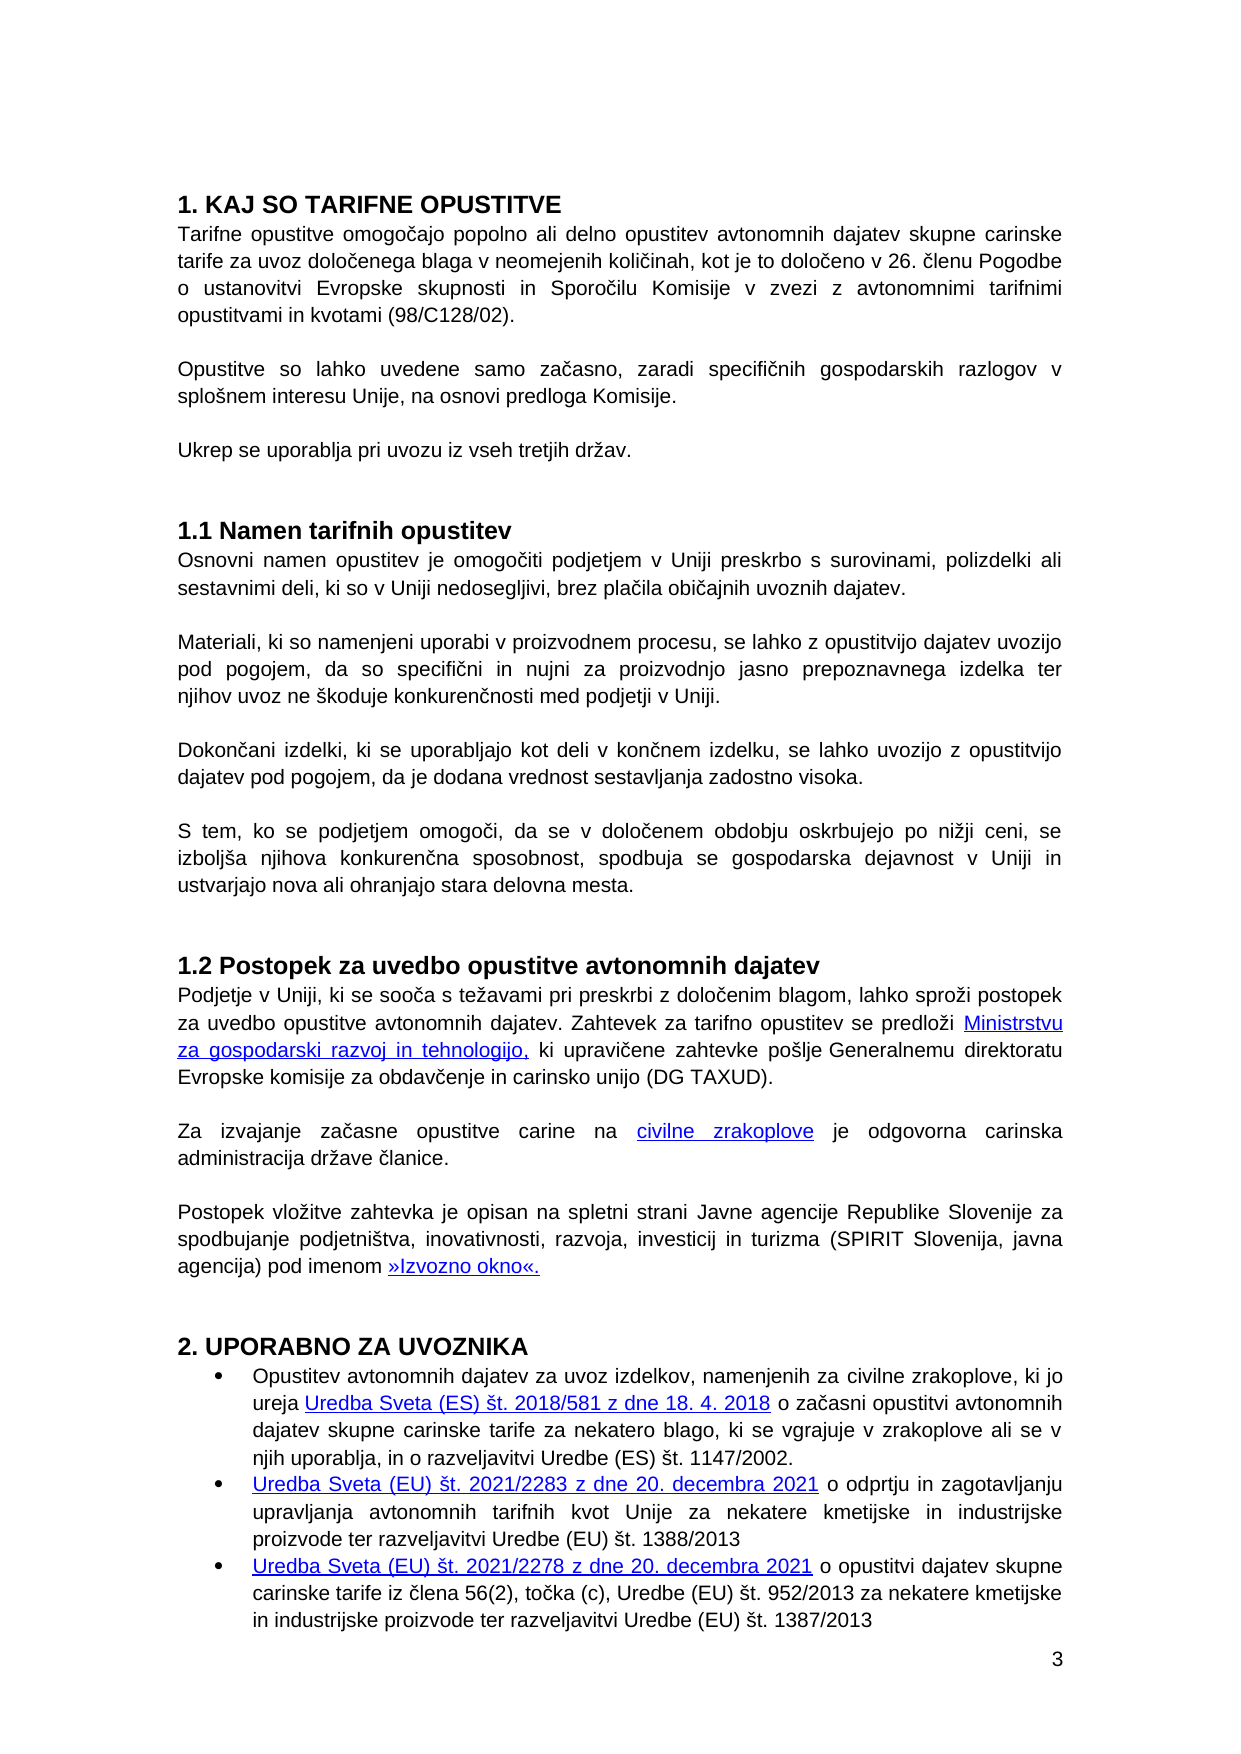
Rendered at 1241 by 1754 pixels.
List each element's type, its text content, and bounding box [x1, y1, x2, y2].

list Uredba Sveta (EU) št. 2021/2278 z dne 20. decembra 2021 o opustitvi dajatev skupne carinske tarife iz člena 56(2), točka (c), Uredbe (EU) št. 952/2013 za nekatere kmetijske in industrijske proizvode ter razveljavitvi Uredbe (EU) št. 1387/2013 [215, 1551, 1063, 1632]
text 2. UPORABNO ZA UVOZNIKA [177, 1332, 1063, 1361]
text Dokončani izdelki, ki se uporabljajo kot deli v končnem izdelku, se lahko uvozijo z opustitvijo dajatev pod pogojem, da je dodana vrednost sestavljanja zadostno visoka. [177, 735, 1063, 789]
text Postopek vložitve zahtevka je opisan na spletni strani Javne agencije Republike Slovenije za spodbujanje podjetništva, inovativnosti, razvoja, investicij in turizma (SPIRIT Slovenija, javna agencija) pod imenom »Izvozno okno«. [177, 1197, 1063, 1278]
text Materiali, ki so namenjeni uporabi v proizvodnem procesu, se lahko z opustitvijo dajatev uvozijo pod pogojem, da so specifični in nujni za proizvodnjo jasno prepoznavnega izdelka ter njihov uvoz ne škoduje konkurenčnosti med podjetji v Uniji. [177, 626, 1063, 708]
list Uredba Sveta (EU) št. 2021/2283 z dne 20. decembra 2021 o odprtju in zagotavljanju upravljanja avtonomnih tarifnih kvot Unije za nekatere kmetijske in industrijske proizvode ter razveljavitvi Uredbe (EU) št. 1388/2013 [215, 1469, 1063, 1551]
text S tem, ko se podjetjem omogoči, da se v določenem obdobju oskrbujejo po nižji ceni, se izboljša njihova konkurenčna sposobnost, spodbuja se gospodarska dejavnost v Uniji in ustvarjajo nova ali ohranjajo stara delovna mesta. [177, 816, 1063, 897]
text Tarifne opustitve omogočajo popolno ali delno opustitev avtonomnih dajatev skupne carinske tarife za uvoz določenega blaga v neomejenih količinah, kot je to določeno v 26. členu Pogodbe o ustanovitvi Evropske skupnosti in Sporočilu Komisije v zvezi z avtonomnimi tarifnimi opustitvami in kvotami (98/C128/02). [177, 218, 1063, 327]
text 1.1 Namen tarifnih opustitev [177, 516, 1063, 545]
text Za izvajanje začasne opustitve carine na civilne zrakoplove je odgovorna carinska administracija države članice. [177, 1116, 1063, 1170]
text 1.2 Postopek za uvedbo opustitve avtonomnih dajatev [177, 951, 1063, 980]
text Osnovni namen opustitev je omogočiti podjetjem v Uniji preskrbo s surovinami, polizdelki ali sestavnimi deli, ki so v Uniji nedosegljivi, brez plačila običajnih uvoznih dajatev. [177, 545, 1063, 599]
text Ukrep se uporablja pri uvozu iz vseh tretjih držav. [177, 435, 1063, 462]
list Opustitev avtonomnih dajatev za uvoz izdelkov, namenjenih za civilne zrakoplove, ki jo ureja Uredba Sveta (ES) št. 2018/581 z dne 18. 4. 2018 o začasni opustitvi avtonomnih dajatev skupne carinske tarife za nekatero blago, ki se vgrajuje v zrakoplove ali se v njih uporablja, in o razveljavitvi Uredbe (ES) št. 1147/2002. [215, 1361, 1063, 1469]
text 1. KAJ SO TARIFNE OPUSTITVE [177, 190, 1063, 218]
text Opustitve so lahko uvedene samo začasno, zaradi specifičnih gospodarskih razlogov v splošnem interesu Unije, na osnovi predloga Komisije. [177, 354, 1063, 408]
text Podjetje v Uniji, ki se sooča s težavami pri preskrbi z določenim blagom, lahko sproži postopek za uvedbo opustitve avtonomnih dajatev. Zahtevek za tarifno opustitev se predloži Ministrstvu za gospodarski razvoj in tehnologijo, ki upravičene zahtevke pošlje Generalnemu direktoratu Evropske komisije za obdavčenje in carinsko unijo (DG TAXUD). [177, 980, 1063, 1088]
